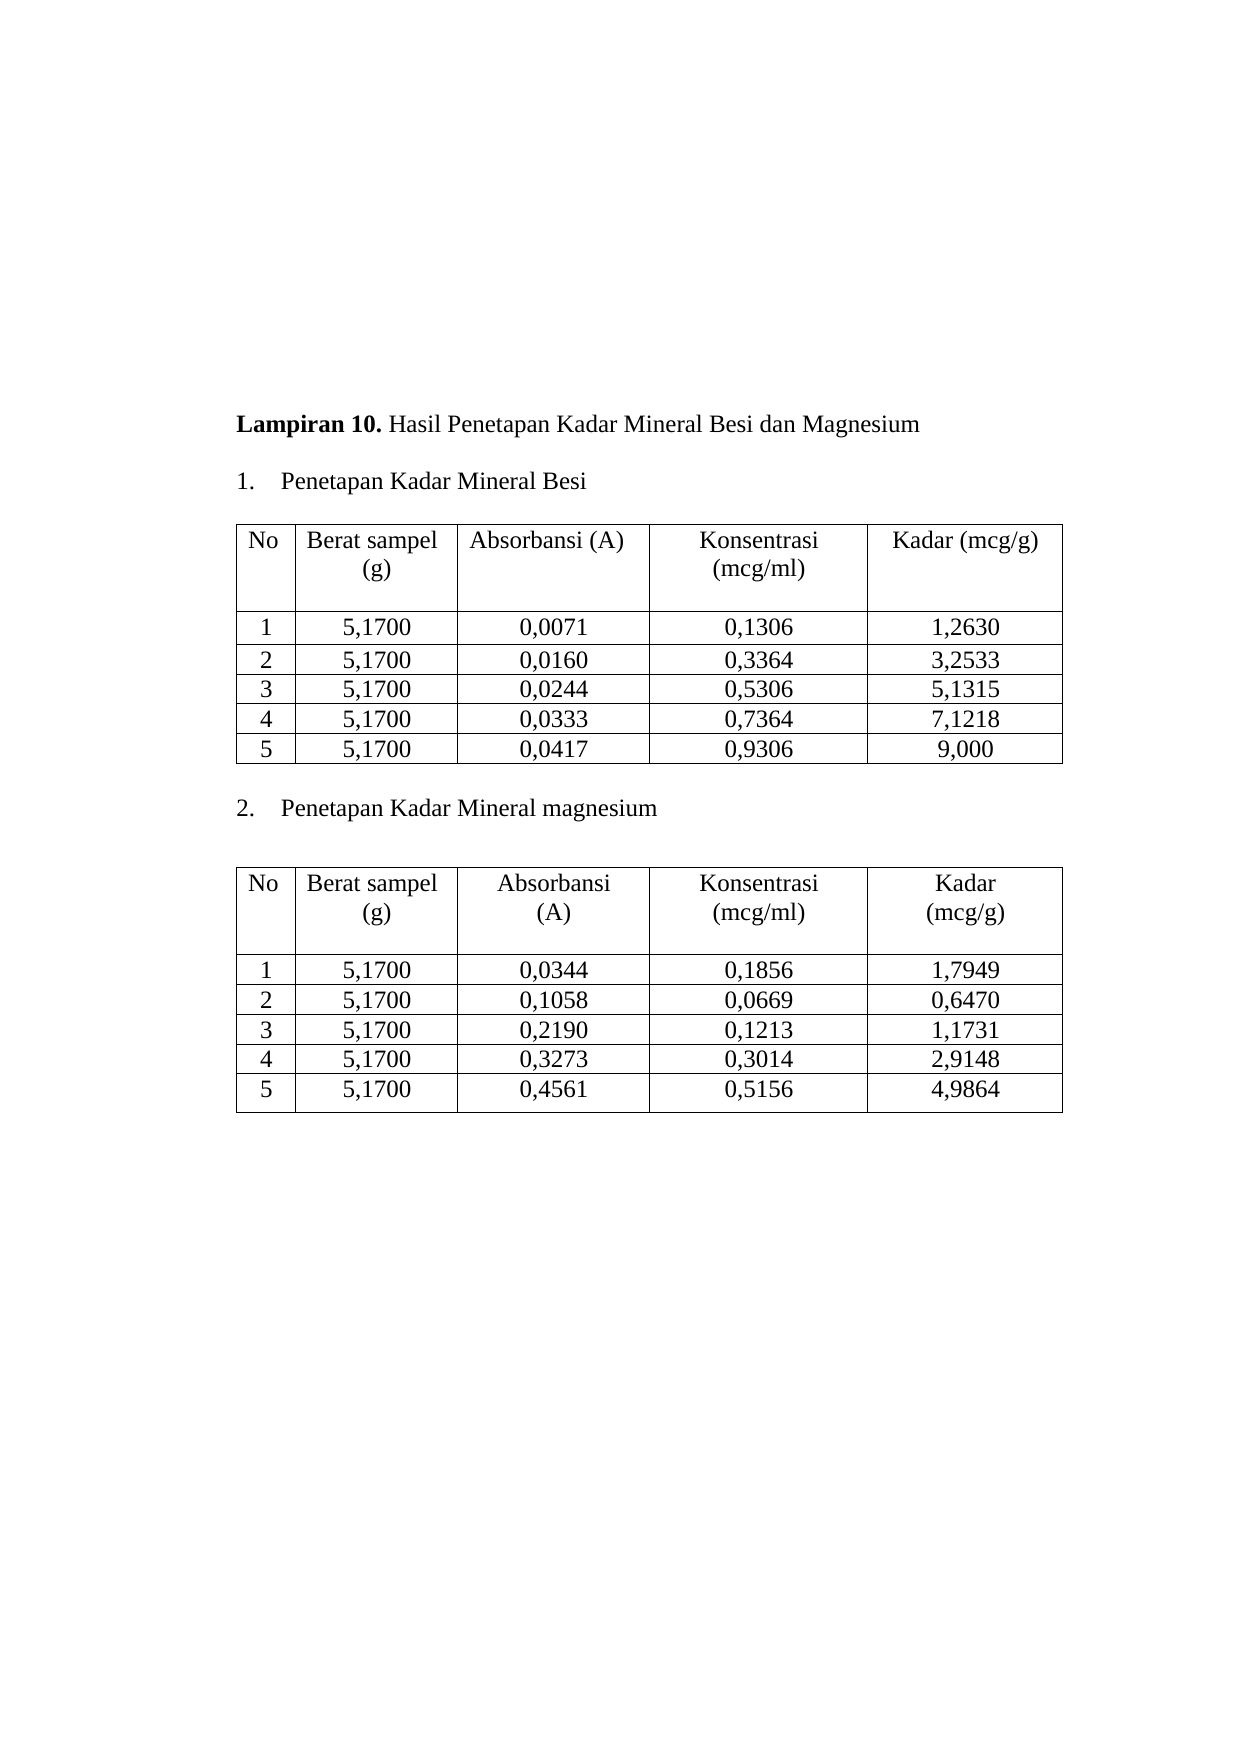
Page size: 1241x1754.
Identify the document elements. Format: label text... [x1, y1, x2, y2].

table_cell 1,7949 [868, 955, 1062, 984]
table_cell 4 [237, 1045, 295, 1073]
table_cell 0,4561 [458, 1074, 649, 1112]
table_cell 1,1731 [868, 1015, 1062, 1043]
table_cell 7,1218 [868, 704, 1062, 733]
table_cell 0,6470 [868, 985, 1062, 1014]
table_header Kadar (mcg/g) [868, 868, 1062, 954]
table_cell 0,0669 [650, 985, 867, 1014]
table_cell 1 [237, 612, 295, 644]
table_cell 0,1856 [650, 955, 867, 984]
table_cell 5,1700 [296, 1074, 457, 1112]
table_cell 0,5306 [650, 675, 867, 703]
table_cell 5,1700 [296, 1045, 457, 1073]
table_cell 3,2533 [868, 645, 1062, 673]
table_cell 3 [237, 675, 295, 703]
table_cell 2 [237, 645, 295, 673]
table_cell 0,3273 [458, 1045, 649, 1073]
table_header No [237, 525, 295, 611]
table_cell 0,5156 [650, 1074, 867, 1112]
table_header Berat sampel (g) [296, 525, 457, 611]
table_cell 4,9864 [868, 1074, 1062, 1112]
table_cell 0,3014 [650, 1045, 867, 1073]
table_cell 5,1315 [868, 675, 1062, 703]
table_cell 0,0417 [458, 734, 649, 763]
table_cell 9,000 [868, 734, 1062, 763]
table_cell 5 [237, 734, 295, 763]
table_cell 0,0333 [458, 704, 649, 733]
table_cell 1,2630 [868, 612, 1062, 644]
table_cell 4 [237, 704, 295, 733]
table_header Konsentrasi (mcg/ml) [650, 525, 867, 611]
table_header Berat sampel (g) [296, 868, 457, 954]
list Lampiran 10. Hasil Penetapan Kadar Mineral Besi dan Magnesium [236, 409, 1063, 437]
table_cell 1 [237, 955, 295, 984]
table_cell 0,0160 [458, 645, 649, 673]
table_cell 0,3364 [650, 645, 867, 673]
table_cell 5,1700 [296, 955, 457, 984]
table_header Kadar (mcg/g) [868, 525, 1062, 611]
table_header Absorbansi (A) [458, 868, 649, 954]
table_cell 0,1213 [650, 1015, 867, 1043]
table_cell 0,0071 [458, 612, 649, 644]
table_cell 3 [237, 1015, 295, 1043]
table_cell 5,1700 [296, 1015, 457, 1043]
table_cell 5,1700 [296, 612, 457, 644]
table_cell 2,9148 [868, 1045, 1062, 1073]
table_header Absorbansi (A) [458, 525, 649, 611]
table_cell 0,0344 [458, 955, 649, 984]
table_header Konsentrasi (mcg/ml) [650, 868, 867, 954]
table_cell 0,9306 [650, 734, 867, 763]
table_cell 2 [237, 985, 295, 1014]
table_cell 0,1306 [650, 612, 867, 644]
table_cell 5,1700 [296, 645, 457, 673]
table_cell 5,1700 [296, 985, 457, 1014]
table_cell 5,1700 [296, 734, 457, 763]
list Penetapan Kadar Mineral magnesium [236, 793, 1063, 821]
table_cell 5,1700 [296, 675, 457, 703]
table_cell 5 [237, 1074, 295, 1112]
table_cell 0,0244 [458, 675, 649, 703]
list Penetapan Kadar Mineral Besi [236, 466, 1063, 495]
table_cell 5,1700 [296, 704, 457, 733]
table_cell 0,7364 [650, 704, 867, 733]
table_cell 0,2190 [458, 1015, 649, 1043]
table_cell 0,1058 [458, 985, 649, 1014]
table_header No [237, 868, 295, 954]
